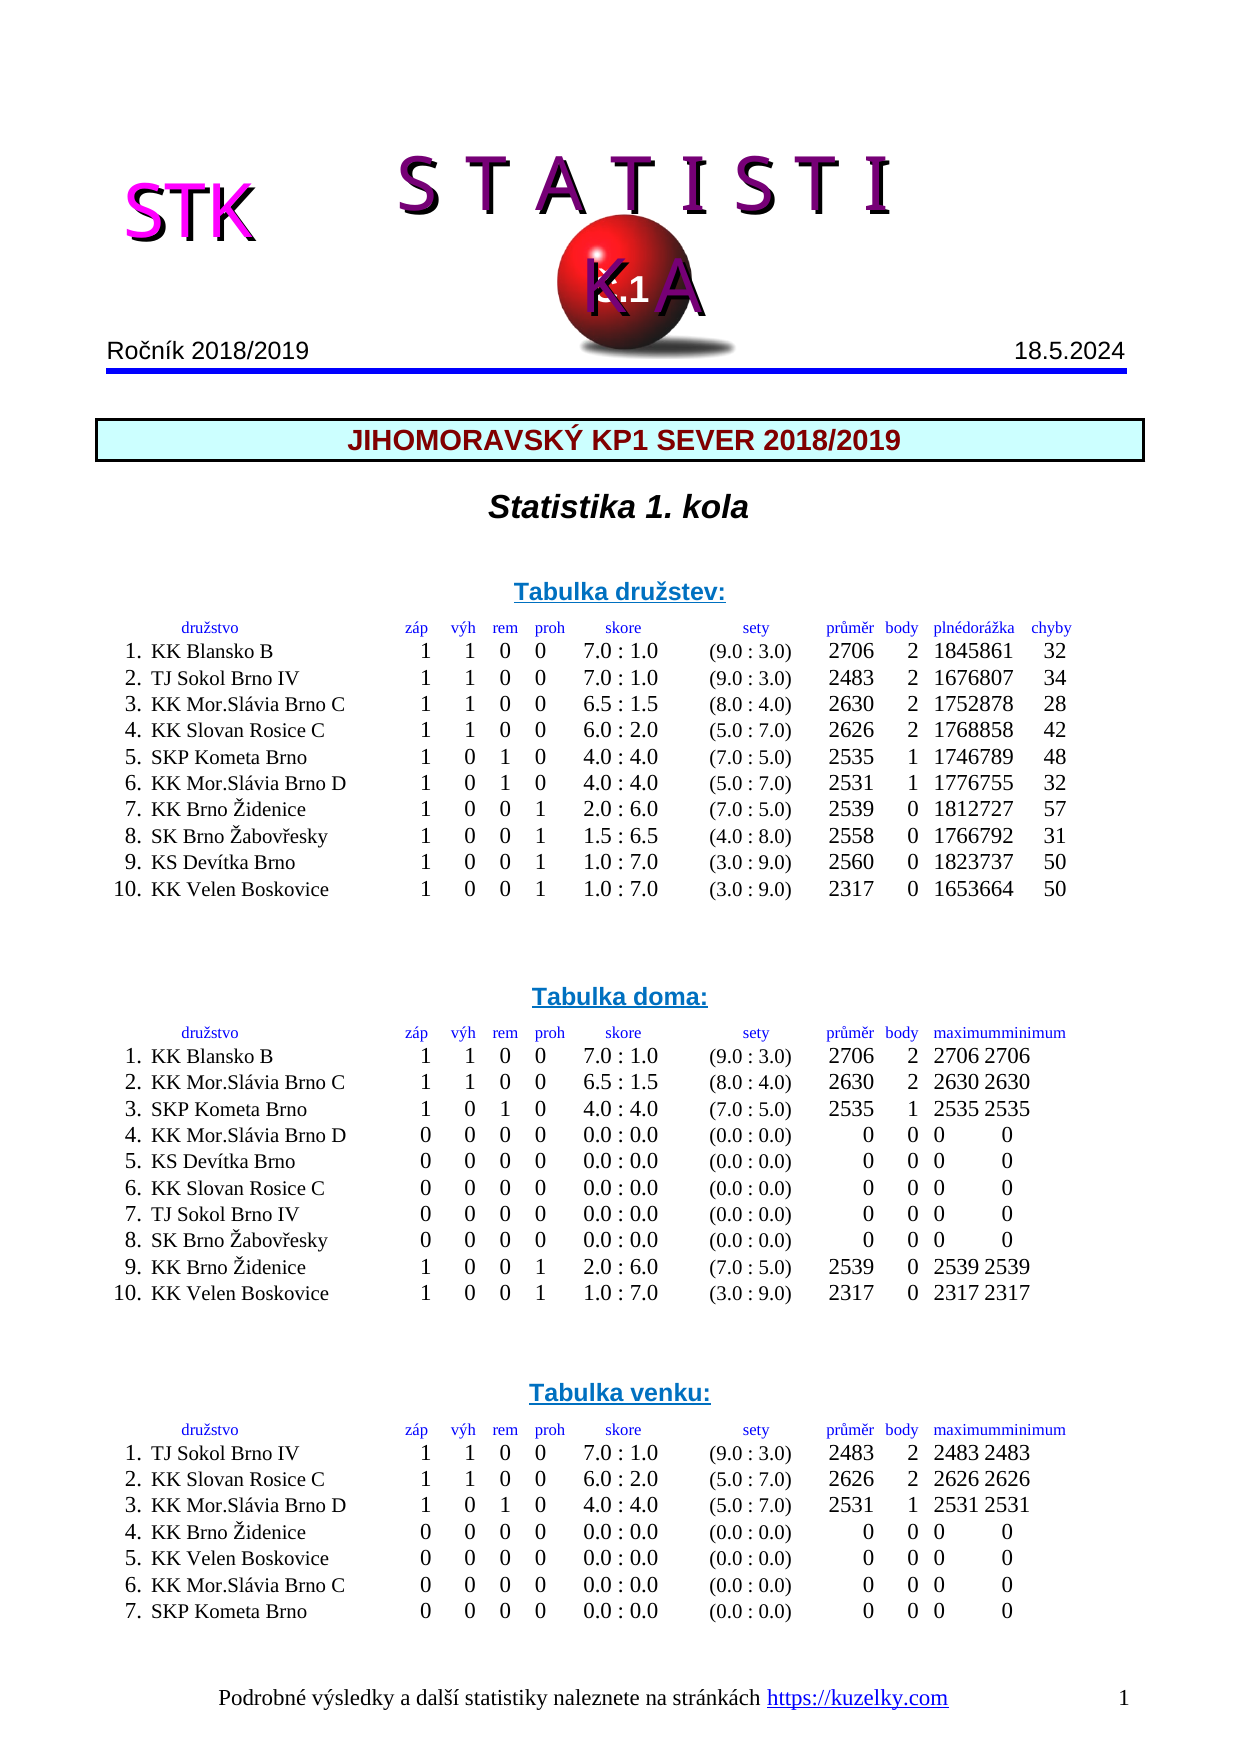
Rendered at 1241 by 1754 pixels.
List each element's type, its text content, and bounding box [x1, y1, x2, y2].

text Tabulka doma: [94, 982, 1145, 1010]
text 4. KK Brno Židenice 0 0 0 0 0.0 : 0.0 (0.0 : 0.0) 0 0 0 0 [106, 1518, 1134, 1544]
text 5. SKP Kometa Brno 1 0 1 0 4.0 : 4.0 (7.0 : 5.0) 2535 1 1746 789 48 [106, 743, 1134, 769]
text 10. KK Velen Boskovice 1 0 0 1 1.0 : 7.0 (3.0 : 9.0) 2317 0 1653 664 50 [106, 874, 1134, 901]
text 8. SK Brno Žabovřesky 1 0 0 1 1.5 : 6.5 (4.0 : 8.0) 2558 0 1766 792 31 [106, 822, 1134, 848]
text 6. KK Mor.Slávia Brno C 0 0 0 0 0.0 : 0.0 (0.0 : 0.0) 0 0 0 0 [106, 1571, 1134, 1597]
text 4. KK Slovan Rosice C 1 1 0 0 6.0 : 2.0 (5.0 : 7.0) 2626 2 1768 858 42 [106, 716, 1134, 743]
text 5. KK Velen Boskovice 0 0 0 0 0.0 : 0.0 (0.0 : 0.0) 0 0 0 0 [106, 1544, 1134, 1571]
text Tabulka družstev: [94, 577, 1145, 606]
text 1. KK Blansko B 1 1 0 0 7.0 : 1.0 (9.0 : 3.0) 2706 2 2706 2706 [106, 1042, 1134, 1068]
text 3. KK Mor.Slávia Brno D 1 0 1 0 4.0 : 4.0 (5.0 : 7.0) 2531 1 2531 2531 [106, 1492, 1134, 1518]
text 2. KK Slovan Rosice C 1 1 0 0 6.0 : 2.0 (5.0 : 7.0) 2626 2 2626 2626 [106, 1465, 1134, 1492]
text 7. TJ Sokol Brno IV 0 0 0 0 0.0 : 0.0 (0.0 : 0.0) 0 0 0 0 [106, 1200, 1134, 1226]
text Č.1 [609, 267, 671, 310]
text 10. KK Velen Boskovice 1 0 0 1 1.0 : 7.0 (3.0 : 9.0) 2317 0 2317 2317 [106, 1279, 1134, 1306]
text Ročník 2018/2019 18.5.2024 [106, 336, 1134, 365]
text 1. TJ Sokol Brno IV 1 1 0 0 7.0 : 1.0 (9.0 : 3.0) 2483 2 2483 2483 [106, 1439, 1134, 1465]
text 6. KK Mor.Slávia Brno D 1 0 1 0 4.0 : 4.0 (5.0 : 7.0) 2531 1 1776 755 32 [106, 769, 1134, 796]
text družstvo záp výh rem proh skore sety průměr body maximum minimum [106, 1023, 1134, 1042]
text 2. KK Mor.Slávia Brno C 1 1 0 0 6.5 : 1.5 (8.0 : 4.0) 2630 2 2630 2630 [106, 1068, 1134, 1095]
text Č.1 [687, 267, 1134, 310]
text Tabulka venku: [94, 1378, 1145, 1407]
text 7. KK Brno Židenice 1 0 0 1 2.0 : 6.0 (7.0 : 5.0) 2539 0 1812 727 57 [106, 796, 1134, 822]
text družstvo záp výh rem proh skore sety průměr body maximum minimum [106, 1420, 1134, 1439]
text Č.1 [106, 267, 587, 310]
text 8. SK Brno Žabovřesky 0 0 0 0 0.0 : 0.0 (0.0 : 0.0) 0 0 0 0 [106, 1226, 1134, 1253]
text 6. KK Slovan Rosice C 0 0 0 0 0.0 : 0.0 (0.0 : 0.0) 0 0 0 0 [106, 1174, 1134, 1200]
text 9. KK Brno Židenice 1 0 0 1 2.0 : 6.0 (7.0 : 5.0) 2539 0 2539 2539 [106, 1253, 1134, 1279]
text 3. KK Mor.Slávia Brno C 1 1 0 0 6.5 : 1.5 (8.0 : 4.0) 2630 2 1752 878 28 [106, 690, 1134, 716]
text 4. KK Mor.Slávia Brno D 0 0 0 0 0.0 : 0.0 (0.0 : 0.0) 0 0 0 0 [106, 1121, 1134, 1147]
text Statistika 1. kola [106, 487, 1134, 526]
text 5. KS Devítka Brno 0 0 0 0 0.0 : 0.0 (0.0 : 0.0) 0 0 0 0 [106, 1147, 1134, 1174]
text 1. KK Blansko B 1 1 0 0 7.0 : 1.0 (9.0 : 3.0) 2706 2 1845 861 32 [106, 637, 1134, 664]
text 7. SKP Kometa Brno 0 0 0 0 0.0 : 0.0 (0.0 : 0.0) 0 0 0 0 [106, 1597, 1134, 1623]
text družstvo záp výh rem proh skore sety průměr body plné dorážka chyby [106, 618, 1134, 637]
text 2. TJ Sokol Brno IV 1 1 0 0 7.0 : 1.0 (9.0 : 3.0) 2483 2 1676 807 34 [106, 664, 1134, 690]
subtitle Jihomoravský KP1 sever 2018/2019 [98, 421, 1142, 459]
text 9. KS Devítka Brno 1 0 0 1 1.0 : 7.0 (3.0 : 9.0) 2560 0 1823 737 50 [106, 848, 1134, 874]
text 3. SKP Kometa Brno 1 0 1 0 4.0 : 4.0 (7.0 : 5.0) 2535 1 2535 2535 [106, 1095, 1134, 1121]
